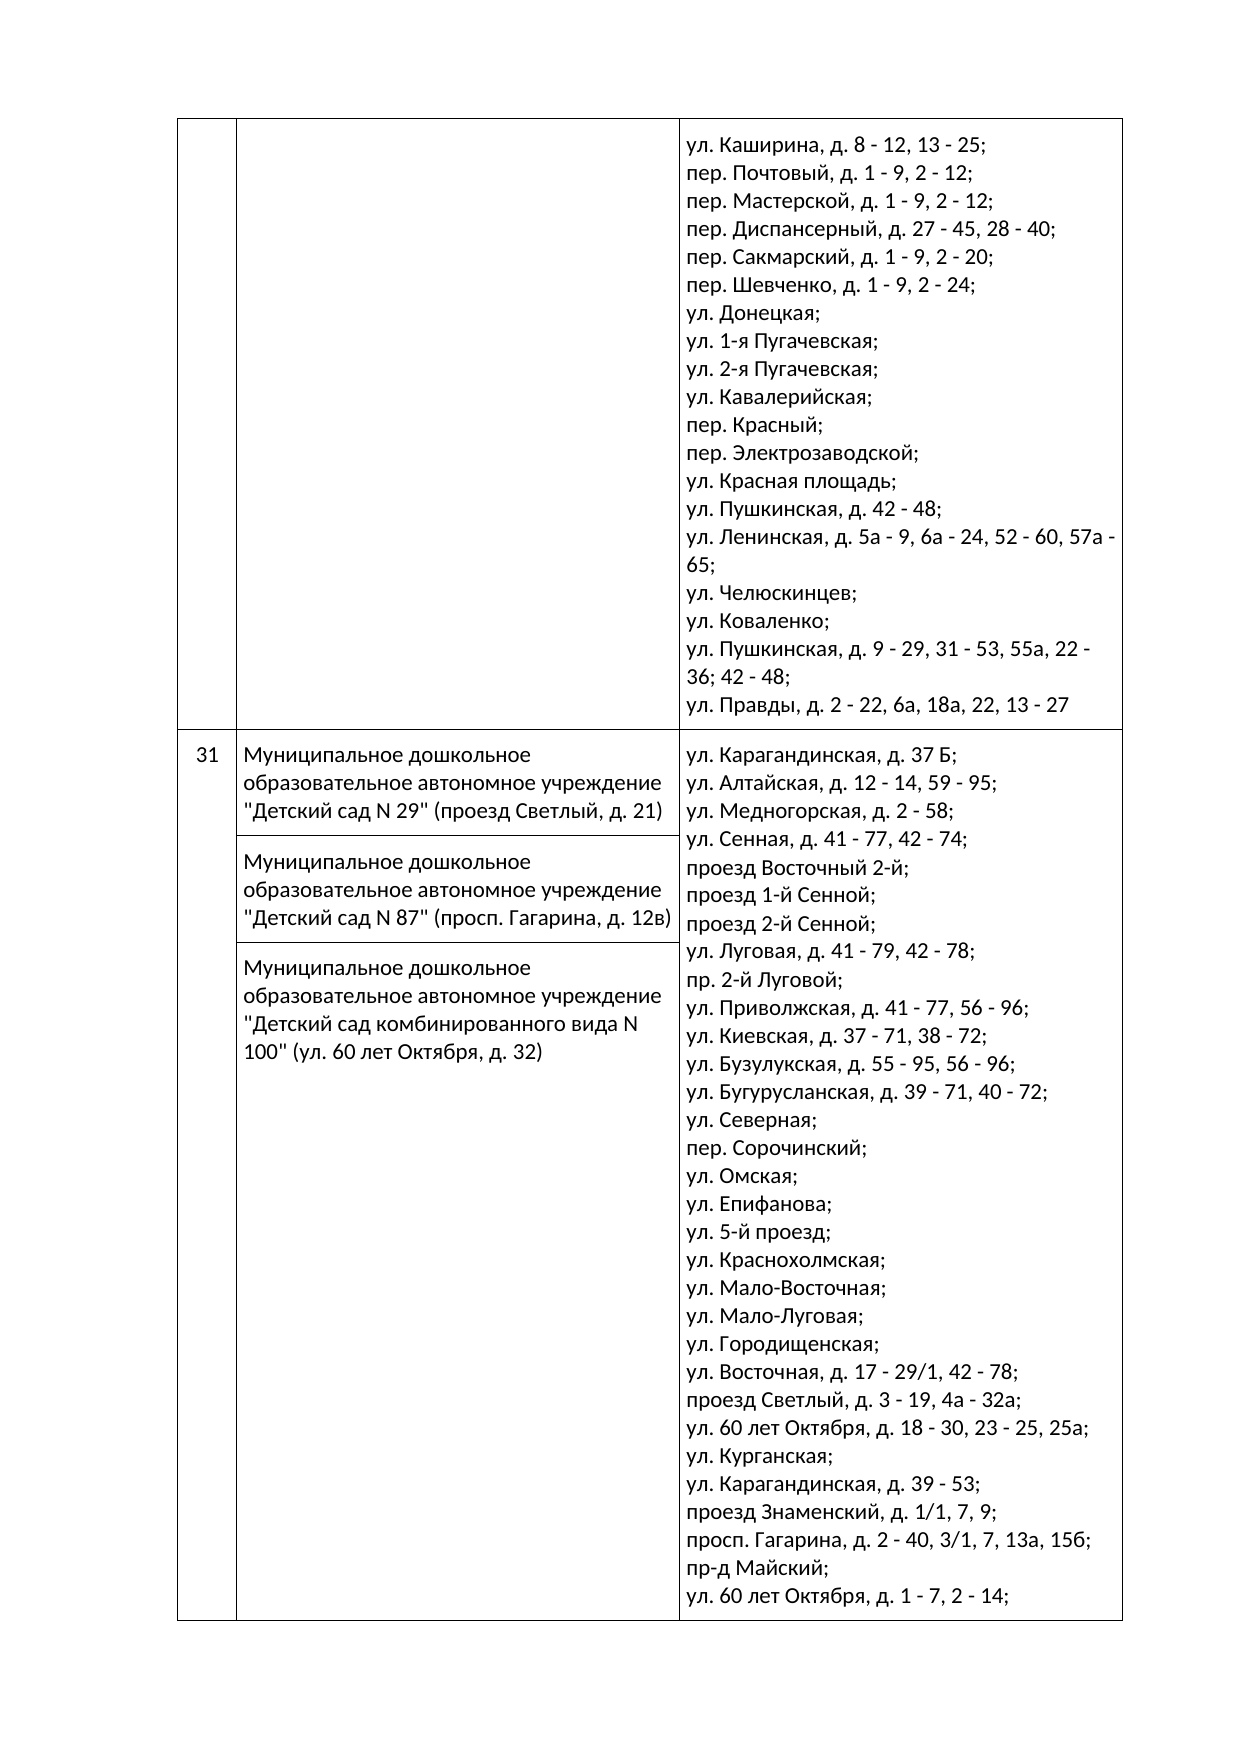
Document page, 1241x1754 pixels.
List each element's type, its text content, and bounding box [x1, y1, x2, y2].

table_cell Муниципальное дошкольное образовательное автономное учреждение "Детский сад N 87" (просп. Гагарина, д. 12в) [237, 836, 679, 942]
table_cell Муниципальное дошкольное образовательное автономное учреждение "Детский сад N 29" (проезд Светлый, д. 21) [237, 730, 679, 835]
table_cell 31 [178, 730, 236, 1620]
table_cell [237, 943, 679, 1620]
table_cell ул. Карагандинская, д. 37 Б; ул. Алтайская, д. 12 - 14, 59 - 95; ул. Медногорская, д. 2 - 58; ул. Сенная, д. 41 - 77, 42 - 74; проезд Восточный 2-й; проезд 1-й Сенной; проезд 2-й Сенной; ул. Луговая, д. 41 - 79, 42 - 78; пр. 2-й Луговой; ул. Приволжская, д. 41 - 77, 56 - 96; ул. Киевская, д. 37 - 71, 38 - 72; ул. Бузулукская, д. 55 - 95, 56 - 96; ул. Бугурусланская, д. 39 - 71, 40 - 72; ул. Северная; пер. Сорочинский; ул. Омская; ул. Епифанова; ул. 5-й проезд; ул. Краснохолмская; ул. Мало-Восточная; ул. Мало-Луговая; ул. Городищенская; ул. Восточная, д. 17 - 29/1, 42 - 78; проезд Светлый, д. 3 - 19, 4а - 32а; ул. 60 лет Октября, д. 18 - 30, 23 - 25, 25а; ул. Курганская; ул. Карагандинская, д. 39 - 53; проезд Знаменский, д. 1/1, 7, 9; просп. Гагарина, д. 2 - 40, 3/1, 7, 13а, 15б; пр-д Майский; ул. 60 лет Октября, д. 1 - 7, 2 - 14; ул. Восточная, д. 1 - 13, 2 - 14; ул. Медногорская, д. 1 - 29; ул. Алтайская, д. 19а - 49; пер. Пестрый, д. 1 - 5; проезд Восточный 1-й; ул. Сенная, д. 1 - 39, 26 - 40; ул. Луговая, д. 1 - 39, 2 - 40; проезд 1-й сенной; пер. 1-й луговой; ул. Приволжская, д. 1 - 39, 8 - 54; ул. Киевская, д. 1 - 35, 2 - 36; ул. Бузулукская, д. 7 - 53, 8 - 54; ул. Бугурусланская, д. 1 - 35, 2 - 32; ул. Омская; ул. Епифанова; ул. Мало-Восточная, д. 1, 2 - 24; ул. Сосновая; ул. Средняя; ул. Раздольная; ул. Краснохолмская; ул. Городищенская; ул. Мало-Сенная; ул. Арапова; ул. Мало-Луговая; ул. Харьковская, д. 91 - 145, 42; ул. Туркестанская, д. 138 - 176; ул. Красногорская, д. 76 - 207, 104 - 130; ул. Депутатская, д. 99 - 135, 94 - 134; ул. Краснопартизанская, д. 105 - 151, 94 - 142; ул. Расковой, д. 4 - 8; ул. Ульянова, д. 62 - 78; ул. Водосточная, д. 1 - 23, 2 - 20 [680, 730, 1122, 1620]
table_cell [237, 119, 679, 729]
